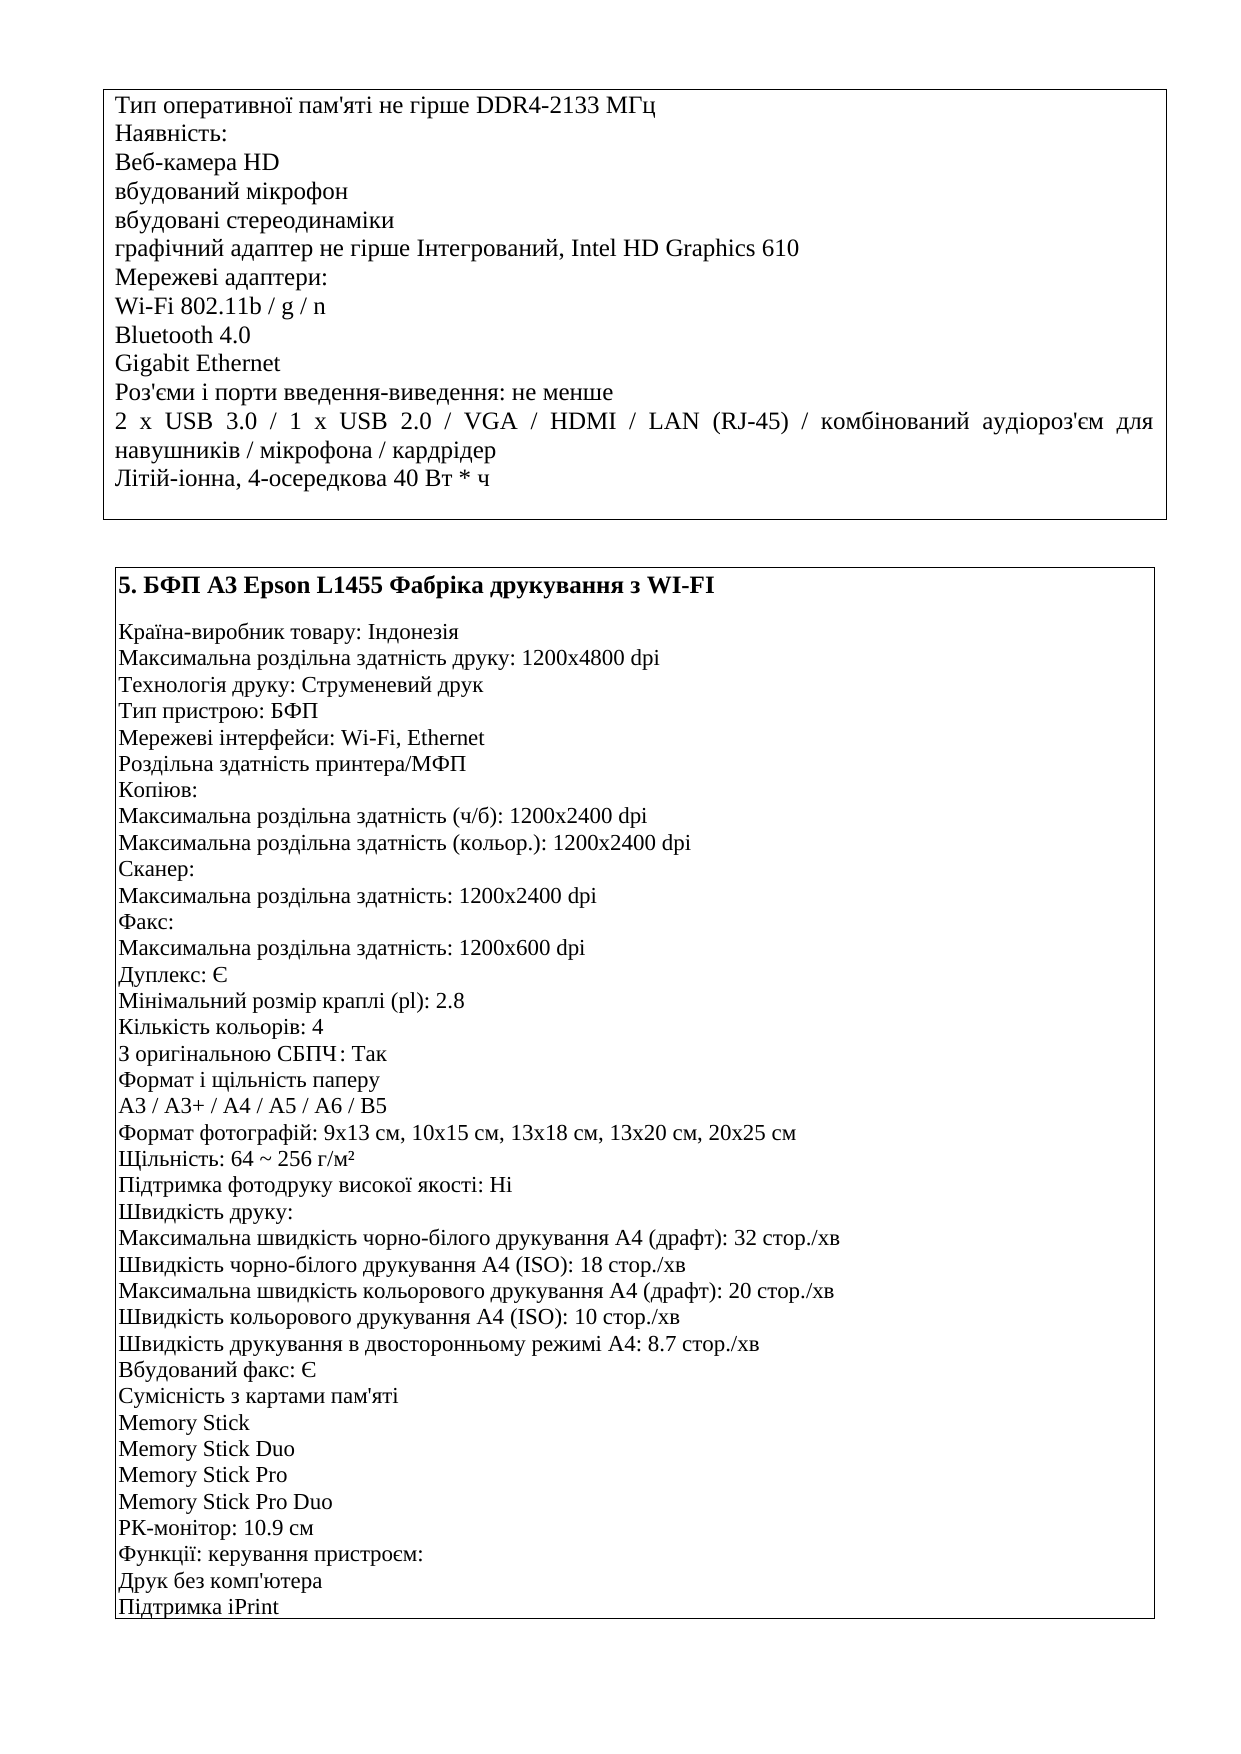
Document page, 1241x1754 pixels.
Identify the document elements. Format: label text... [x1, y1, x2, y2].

text Країна-виробник товару: Індонезія [116, 615, 1154, 644]
text Технологія друку: Струменевий друк [118, 671, 1152, 697]
text Роздільна здатність принтера/МФП [118, 750, 1152, 776]
text Формат і щільність паперу [118, 1066, 1152, 1092]
text Максимальна роздільна здатність (ч/б): 1200x2400 dpi [118, 803, 1152, 829]
text Швидкість друкування в двосторонньому режимі A4: 8.7 стор./хв [118, 1330, 1152, 1356]
text Максимальна роздільна здатність (кольор.): 1200x2400 dpi [118, 829, 1152, 855]
text З оригінальною СБПЧ : Так [118, 1040, 1152, 1066]
text Максимальна швидкість чорно-білого друкування A4 (драфт): 32 стор./хв [118, 1224, 1152, 1251]
text Підтримка iPrint [118, 1593, 1152, 1618]
text Максимальна роздільна здатність: 1200x2400 dpi [118, 882, 1152, 908]
text Мінімальний розмір краплі (pl): 2.8 [118, 987, 1152, 1013]
text A3 / A3+ / A4 / A5 / A6 / B5 [118, 1092, 1152, 1119]
text Підтримка фотодруку високої якості: Ні [118, 1172, 1152, 1198]
text Memory Stick [118, 1409, 1152, 1435]
text Сканер: [118, 855, 1152, 882]
text Максимальна швидкість кольорового друкування A4 (драфт): 20 стор./хв [118, 1277, 1152, 1303]
text Memory Stick Pro [118, 1461, 1152, 1488]
text Копіюв: [118, 776, 1152, 803]
text Максимальна роздільна здатність друку: 1200x4800 dpi [118, 644, 1152, 671]
text Максимальна роздільна здатність: 1200x600 dpi [118, 934, 1152, 961]
text Сумісність з картами пам'яті [118, 1382, 1152, 1409]
text РК-монітор: 10.9 см [118, 1514, 1152, 1541]
text 5. БФП А3 Epson L1455 Фабріка друкування з WI-FI [116, 568, 1154, 599]
text Кількість кольорів: 4 [118, 1013, 1152, 1040]
text Швидкість кольорового друкування A4 (ISO): 10 стор./хв [118, 1303, 1152, 1330]
text Memory Stick Pro Duo [118, 1488, 1152, 1514]
text Друк без комп'ютера [118, 1567, 1152, 1593]
text Дуплекс: Є [118, 961, 1152, 987]
text Memory Stick Duo [118, 1435, 1152, 1461]
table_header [104, 90, 1166, 518]
text Тип пристрою: БФП [118, 697, 1152, 723]
text Швидкість друку: [118, 1198, 1152, 1224]
text Функції: керування пристроєм: [118, 1541, 1152, 1567]
text Формат фотографій: 9x13 см, 10x15 см, 13x18 см, 13x20 см, 20x25 см [118, 1119, 1152, 1145]
text Щільність: 64 ~ 256 г/м² [118, 1145, 1152, 1172]
text Вбудований факс: Є [118, 1356, 1152, 1382]
text Факс: [118, 908, 1152, 934]
text Швидкість чорно-білого друкування A4 (ISO): 18 стор./хв [118, 1251, 1152, 1277]
text Мережеві інтерфейси: Wi-Fi, Ethernet [118, 723, 1152, 750]
